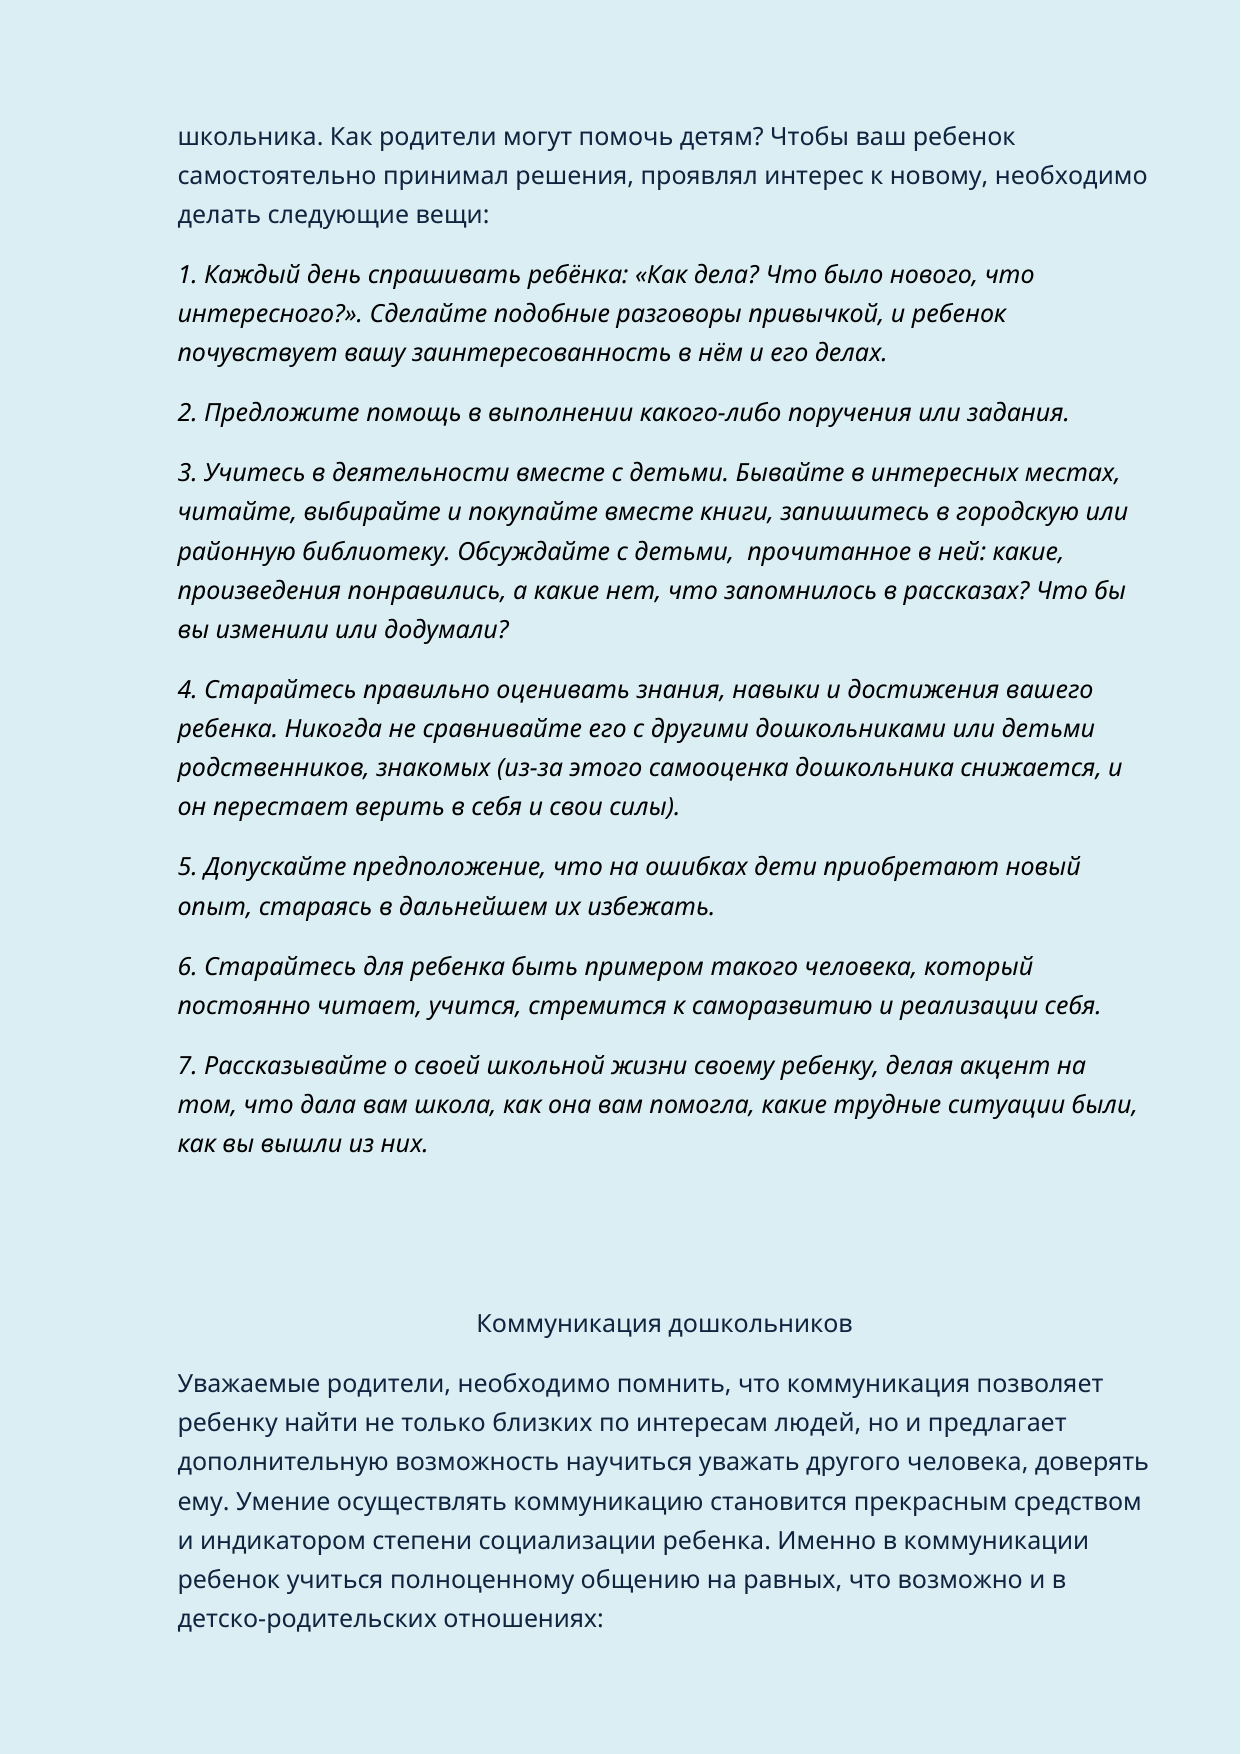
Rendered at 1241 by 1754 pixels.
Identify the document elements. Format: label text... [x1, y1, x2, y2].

text 2. Предложите помощь в выполнении какого-либо поручения или задания. [177, 395, 1152, 429]
text 6. Старайтесь для ребенка быть примером такого человека, который постоянно читает, учится, стремится к саморазвитию и реализации себя. [177, 948, 1152, 1021]
text Уважаемые родители, необходимо помнить, что коммуникация позволяет ребенку найти не только близких по интересам людей, но и предлагает дополнительную возможность научиться уважать другого человека, доверять ему. Умение осуществлять коммуникацию становится прекрасным средством и индикатором степени социализации ребенка. Именно в коммуникации ребенок учиться полноценному общению на равных, что возможно и в детско-родительских отношениях: [177, 1366, 1152, 1635]
text Коммуникация дошкольников [177, 1306, 1152, 1340]
text 4. Старайтесь правильно оценивать знания, навыки и достижения вашего ребенка. Никогда не сравнивайте его с другими дошкольниками или детьми родственников, знакомых (из-за этого самооценка дошкольника снижается, и он перестает верить в себя и свои силы). [177, 671, 1152, 823]
text 3. Учитесь в деятельности вместе с детьми. Бывайте в интересных местах, читайте, выбирайте и покупайте вместе книги, запишитесь в городскую или районную библиотеку. Обсуждайте с детьми, прочитанное в ней: какие, произведения понравились, а какие нет, что запомнилось в рассказах? Что бы вы изменили или додумали? [177, 455, 1152, 646]
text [177, 118, 1152, 231]
text 7. Рассказывайте о своей школьной жизни своему ребенку, делая акцент на том, что дала вам школа, как она вам помогла, какие трудные ситуации были, как вы вышли из них. [177, 1047, 1152, 1160]
text 5. Допускайте предположение, что на ошибках дети приобретают новый опыт, стараясь в дальнейшем их избежать. [177, 849, 1152, 922]
text 1. Каждый день спрашивать ребёнка: «Как дела? Что было нового, что интересного?». Сделайте подобные разговоры привычкой, и ребенок почувствует вашу заинтересованность в нём и его делах. [177, 256, 1152, 369]
